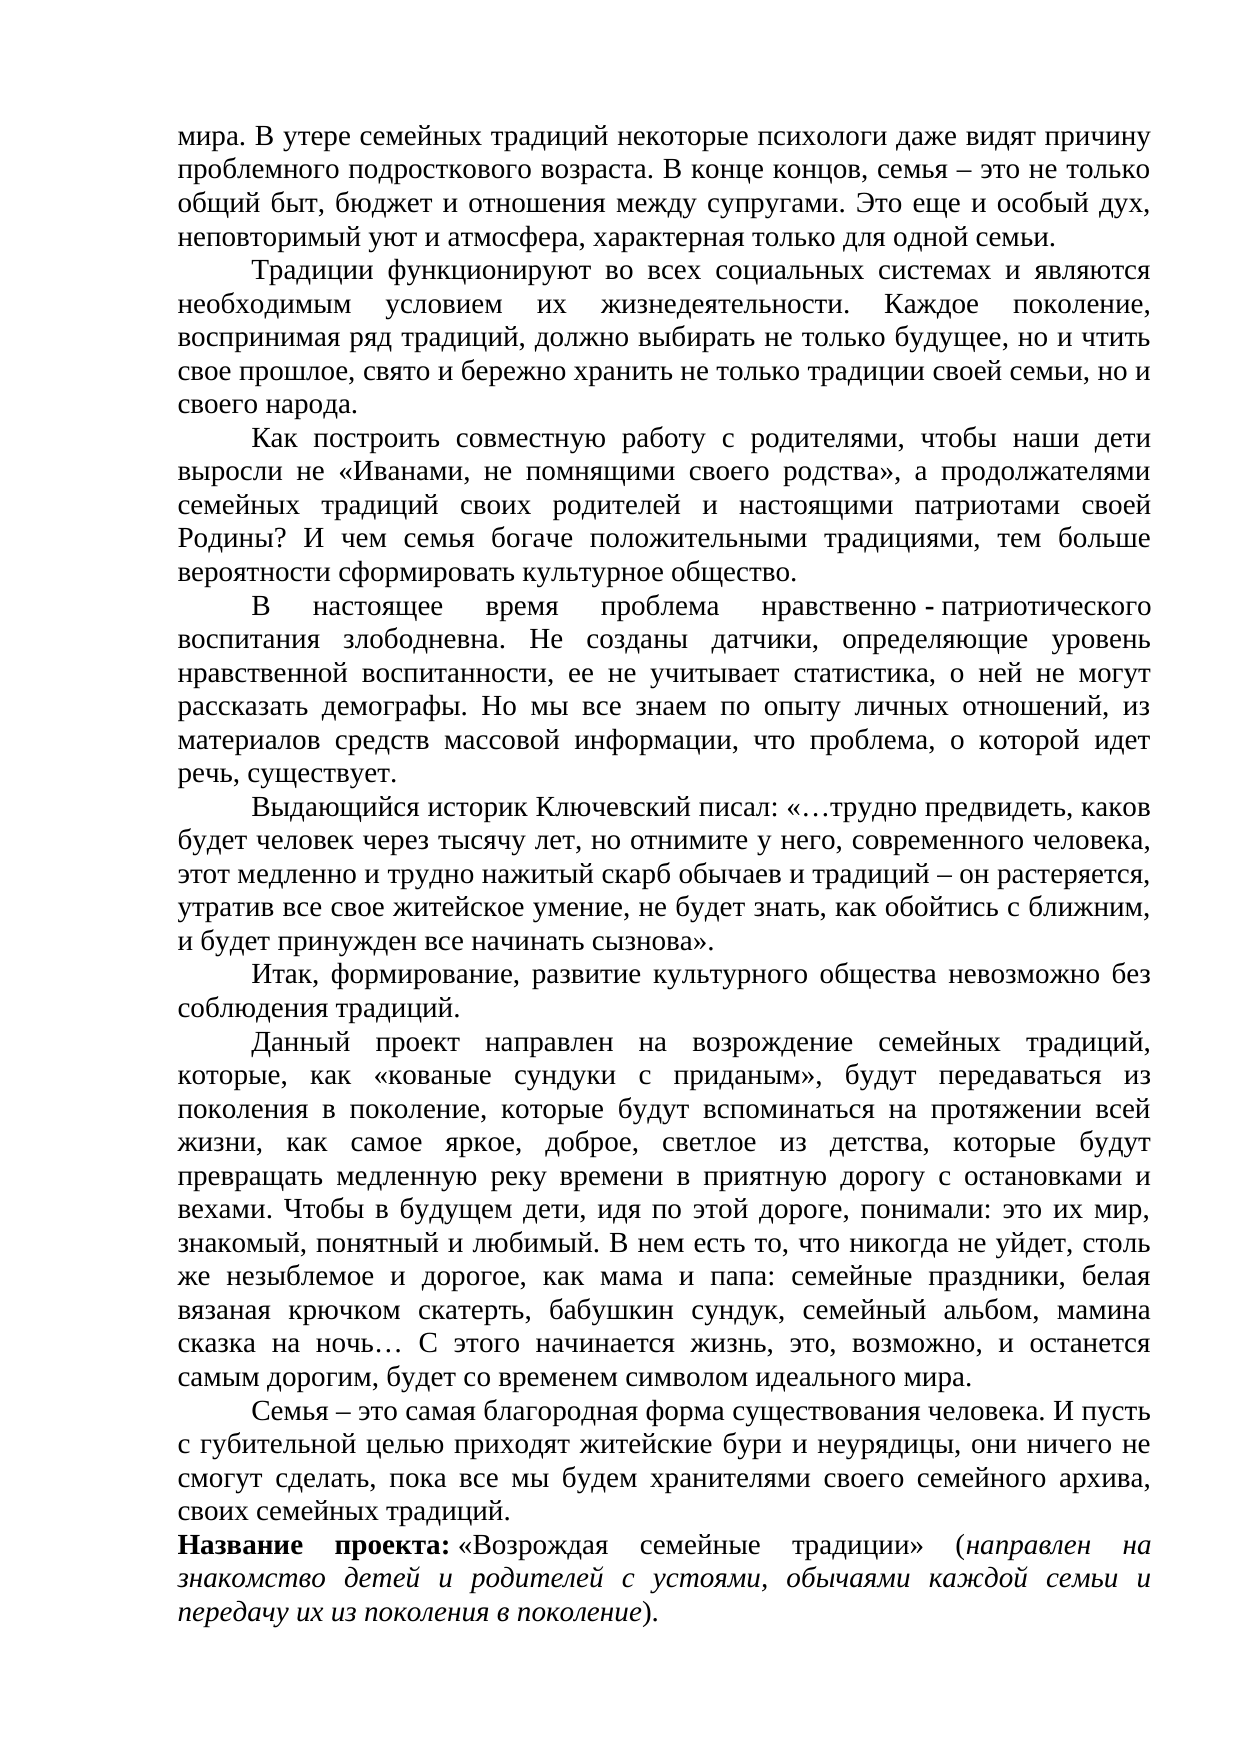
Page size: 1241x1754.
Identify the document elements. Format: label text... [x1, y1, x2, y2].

text Как построить совместную работу с родителями, чтобы наши дети выросли не «Иванами, не помнящими своего родства», а продолжателями семейных традиций своих родителей и настоящими патриотами своей Родины? И чем семья богаче положительными традициями, тем больше вероятности сформировать культурное общество. [177, 420, 1152, 588]
text Традиции функционируют во всех социальных системах и являются необходимым условием их жизнедеятельности. Каждое поколение, воспринимая ряд традиций, должно выбирать не только будущее, но и чтить свое прошлое, свято и бережно хранить не только традиции своей семьи, но и своего народа. [177, 252, 1152, 420]
text Итак, формирование, развитие культурного общества невозможно без соблюдения традиций. [177, 957, 1152, 1024]
text В настоящее время проблема нравственно - патриотического воспитания злободневна. Не созданы датчики, определяющие уровень нравственной воспитанности, ее не учитывает статистика, о ней не могут рассказать демографы. Но мы все знаем по опыту личных отношений, из материалов средств массовой информации, что проблема, о которой идет речь, существует. [177, 588, 1152, 789]
text Выдающийся историк Ключевский писал: «…трудно предвидеть, каков будет человек через тысячу лет, но отнимите у него, современного человека, этот медленно и трудно нажитый скарб обычаев и традиций – он растеряется, утратив все свое житейское умение, не будет знать, как обойтись с ближним, и будет принужден все начинать сызнова». [177, 789, 1152, 957]
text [177, 118, 1152, 252]
text Данный проект направлен на возрождение семейных традиций, которые, как «кованые сундуки с приданым», будут передаваться из поколения в поколение, которые будут вспоминаться на протяжении всей жизни, как самое яркое, доброе, светлое из детства, которые будут превращать медленную реку времени в приятную дорогу с остановками и вехами. Чтобы в будущем дети, идя по этой дороге, понимали: это их мир, знакомый, понятный и любимый. В нем есть то, что никогда не уйдет, столь же незыблемое и дорогое, как мама и папа: семейные праздники, белая вязаная крючком скатерть, бабушкин сундук, семейный альбом, мамина сказка на ночь… С этого начинается жизнь, это, возможно, и останется самым дорогим, будет со временем символом идеального мира. [177, 1024, 1152, 1393]
text Название проекта: «Возрождая семейные традиции» (направлен на знакомство детей и родителей с устоями, обычаями каждой семьи и передачу их из поколения в поколение). [177, 1527, 1152, 1627]
text Семья – это самая благородная форма существования человека. И пусть с губительной целью приходят житейские бури и неурядицы, они ничего не смогут сделать, пока все мы будем хранителями своего семейного архива, своих семейных традиций. [177, 1393, 1152, 1527]
